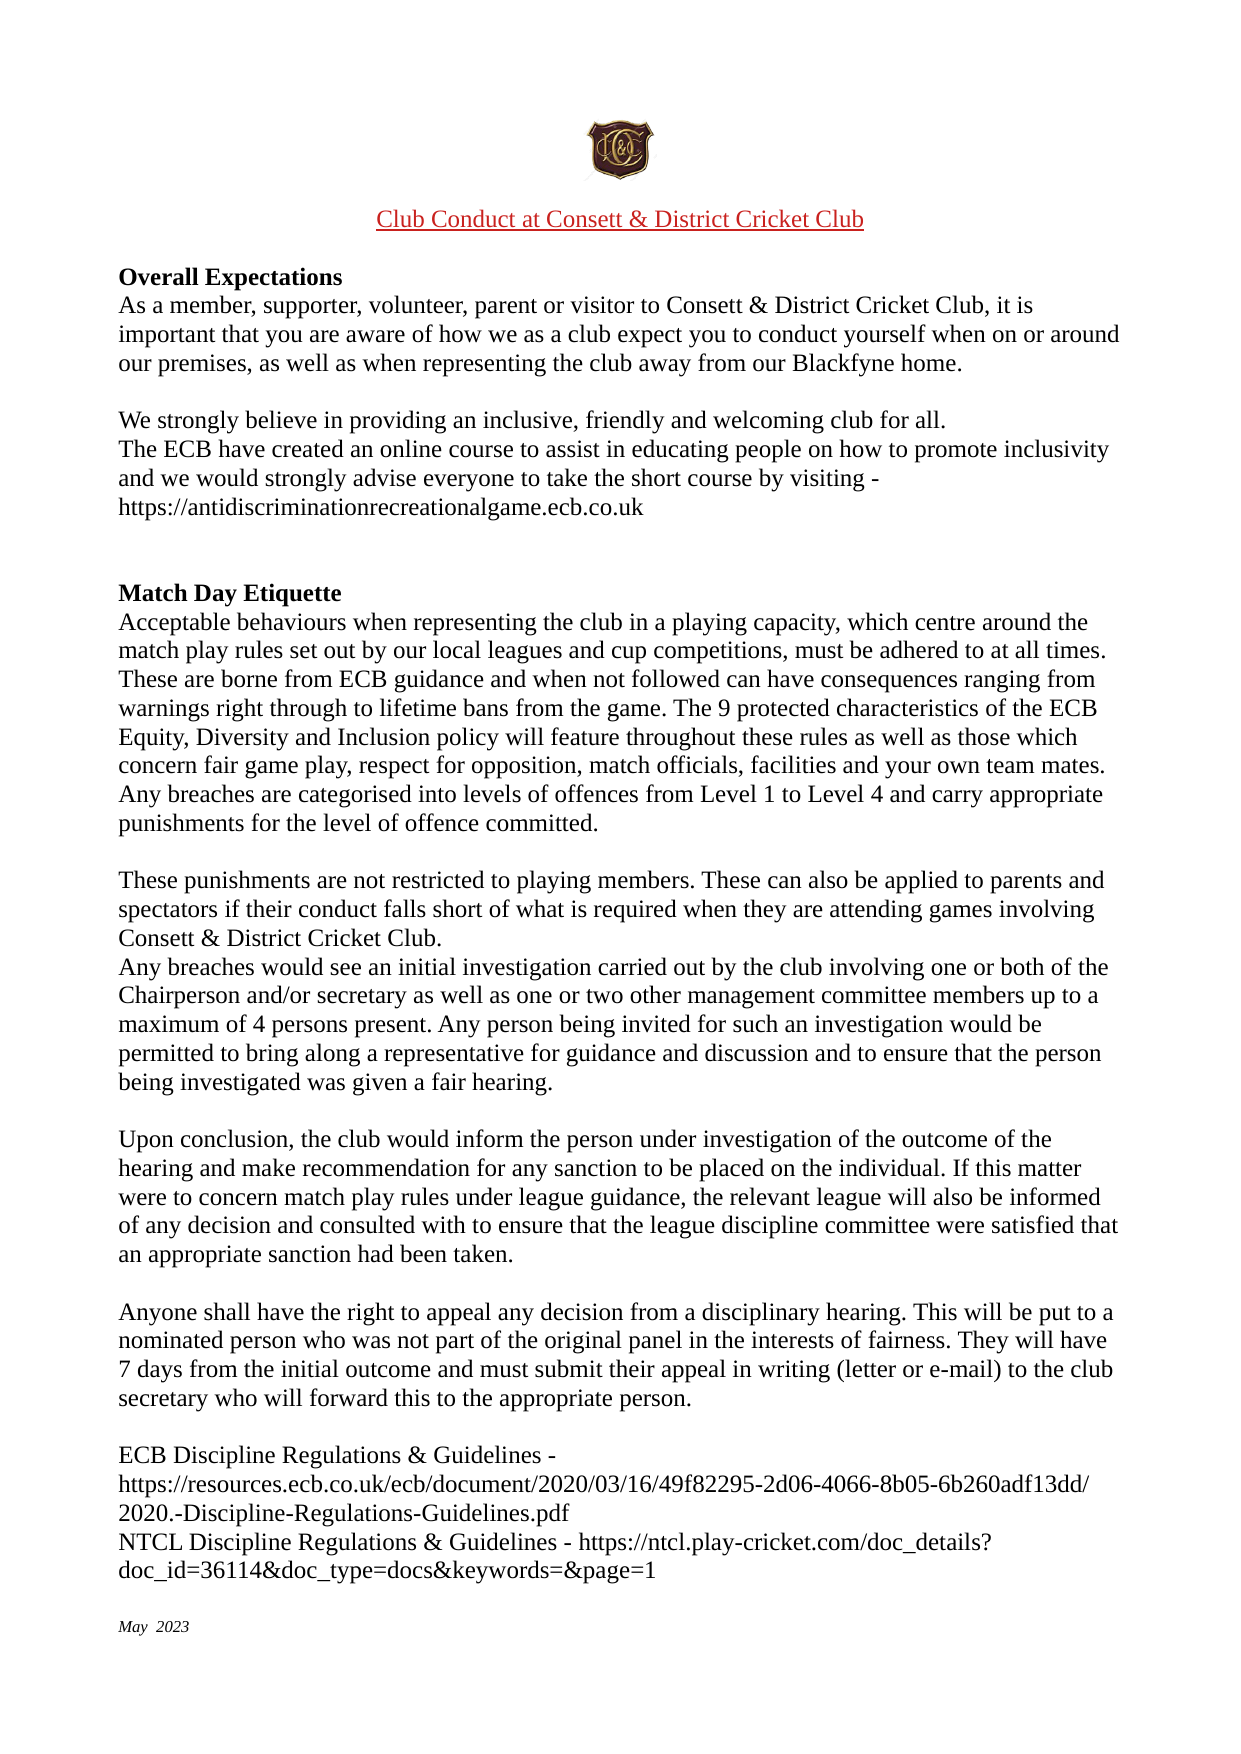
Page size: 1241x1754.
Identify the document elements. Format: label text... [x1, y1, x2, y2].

text NTCL Discipline Regulations & Guidelines - https://ntcl.play-cricket.com/doc_details?doc_id=36114&doc_type=docs&keywords=&page=1 [118, 1527, 1122, 1584]
text We strongly believe in providing an inclusive, friendly and welcoming club for all. [118, 406, 1122, 434]
text Any breaches would see an initial investigation carried out by the club involving one or both of the Chairperson and/or secretary as well as one or two other management committee members up to a maximum of 4 persons present. Any person being invited for such an investigation would be permitted to bring along a representative for guidance and discussion and to ensure that the person being investigated was given a fair hearing. [118, 952, 1122, 1096]
text Club Conduct at Consett & District Cricket Club [118, 204, 1122, 233]
text Overall Expectations [118, 262, 1122, 291]
text As a member, supporter, volunteer, parent or visitor to Consett & District Cricket Club, it is important that you are aware of how we as a club expect you to conduct yourself when on or around our premises, as well as when representing the club away from our Blackfyne home. [118, 291, 1122, 377]
picture [583, 118, 657, 181]
text Upon conclusion, the club would inform the person under investigation of the outcome of the hearing and make recommendation for any sanction to be placed on the individual. If this matter were to concern match play rules under league guidance, the relevant league will also be informed of any decision and consulted with to ensure that the league discipline committee were satisfied that an appropriate sanction had been taken. [118, 1124, 1122, 1268]
text The ECB have created an online course to assist in educating people on how to promote inclusivity and we would strongly advise everyone to take the short course by visiting - https://antidiscriminationrecreationalgame.ecb.co.uk [118, 434, 1122, 521]
text These punishments are not restricted to playing members. These can also be applied to parents and spectators if their conduct falls short of what is required when they are attending games involving Consett & District Cricket Club. [118, 866, 1122, 952]
text Anyone shall have the right to appeal any decision from a disciplinary hearing. This will be put to a nominated person who was not part of the original panel in the interests of fairness. They will have 7 days from the initial outcome and must submit their appeal in writing (letter or e-mail) to the club secretary who will forward this to the appropriate person. [118, 1297, 1122, 1412]
text Acceptable behaviours when representing the club in a playing capacity, which centre around the match play rules set out by our local leagues and cup competitions, must be adhered to at all times. These are borne from ECB guidance and when not followed can have consequences ranging from warnings right through to lifetime bans from the game. The 9 protected characteristics of the ECB Equity, Diversity and Inclusion policy will feature throughout these rules as well as those which concern fair game play, respect for opposition, match officials, facilities and your own team mates. Any breaches are categorised into levels of offences from Level 1 to Level 4 and carry appropriate punishments for the level of offence committed. [118, 607, 1122, 837]
text Match Day Etiquette [118, 578, 1122, 607]
text ECB Discipline Regulations & Guidelines - https://resources.ecb.co.uk/ecb/document/2020/03/16/49f82295-2d06-4066-8b05-6b260adf13dd/2020.-Discipline-Regulations-Guidelines.pdf [118, 1441, 1122, 1527]
